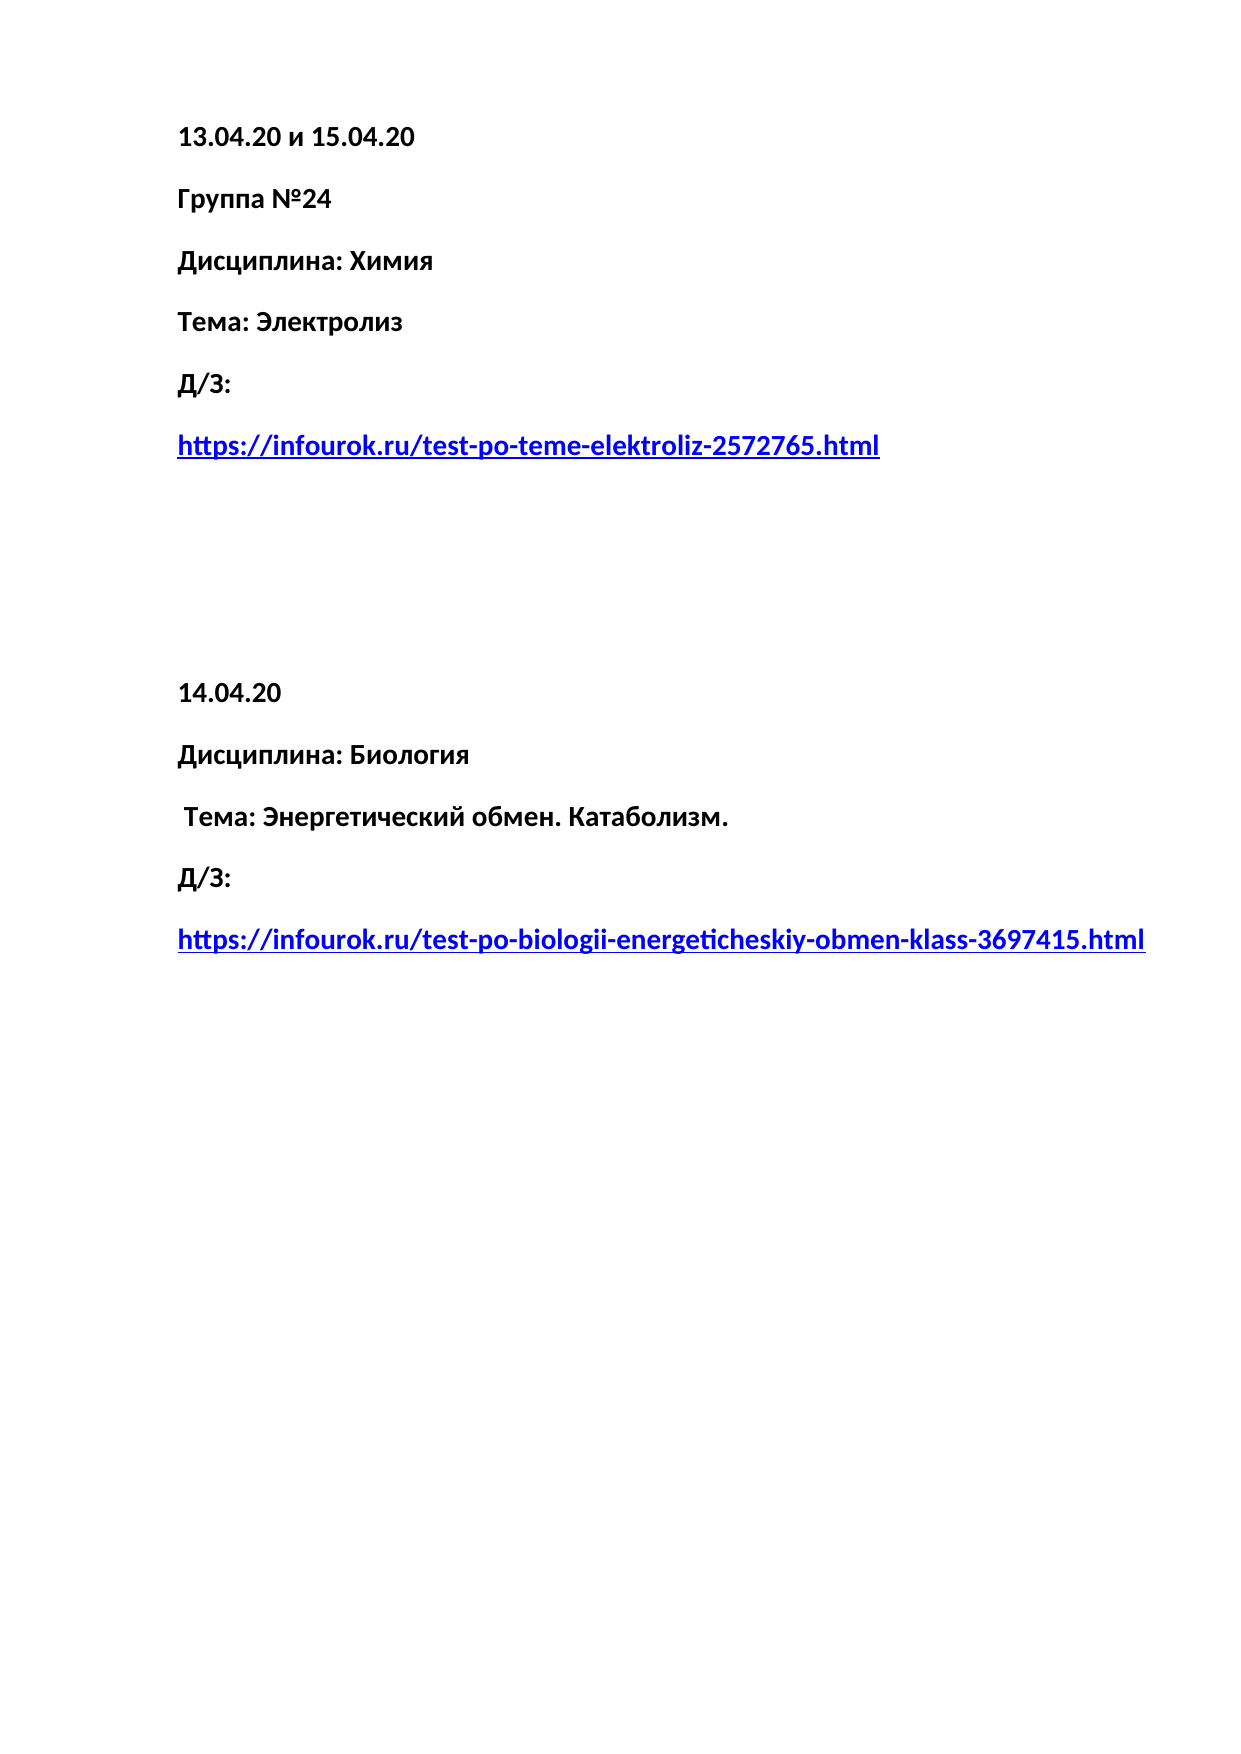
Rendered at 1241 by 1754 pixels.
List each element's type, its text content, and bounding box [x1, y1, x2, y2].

text Тема: Энергетический обмен. Катаболизм. [177, 798, 1152, 833]
text https://infourok.ru/test-po-biologii-energeticheskiy-obmen-klass-3697415.html [177, 921, 1152, 957]
text https://infourok.ru/test-po-teme-elektroliz-2572765.html [177, 427, 1152, 463]
text Группа №24 [177, 180, 1152, 216]
text Д/З: [177, 859, 1152, 895]
text Тема: Электролиз [177, 303, 1152, 339]
text Дисциплина: Биология [177, 736, 1152, 771]
text Д/З: [177, 365, 1152, 401]
text 14.04.20 [177, 674, 1152, 710]
text 13.04.20 и 15.04.20 [177, 118, 1152, 154]
text Дисциплина: Химия [177, 242, 1152, 277]
